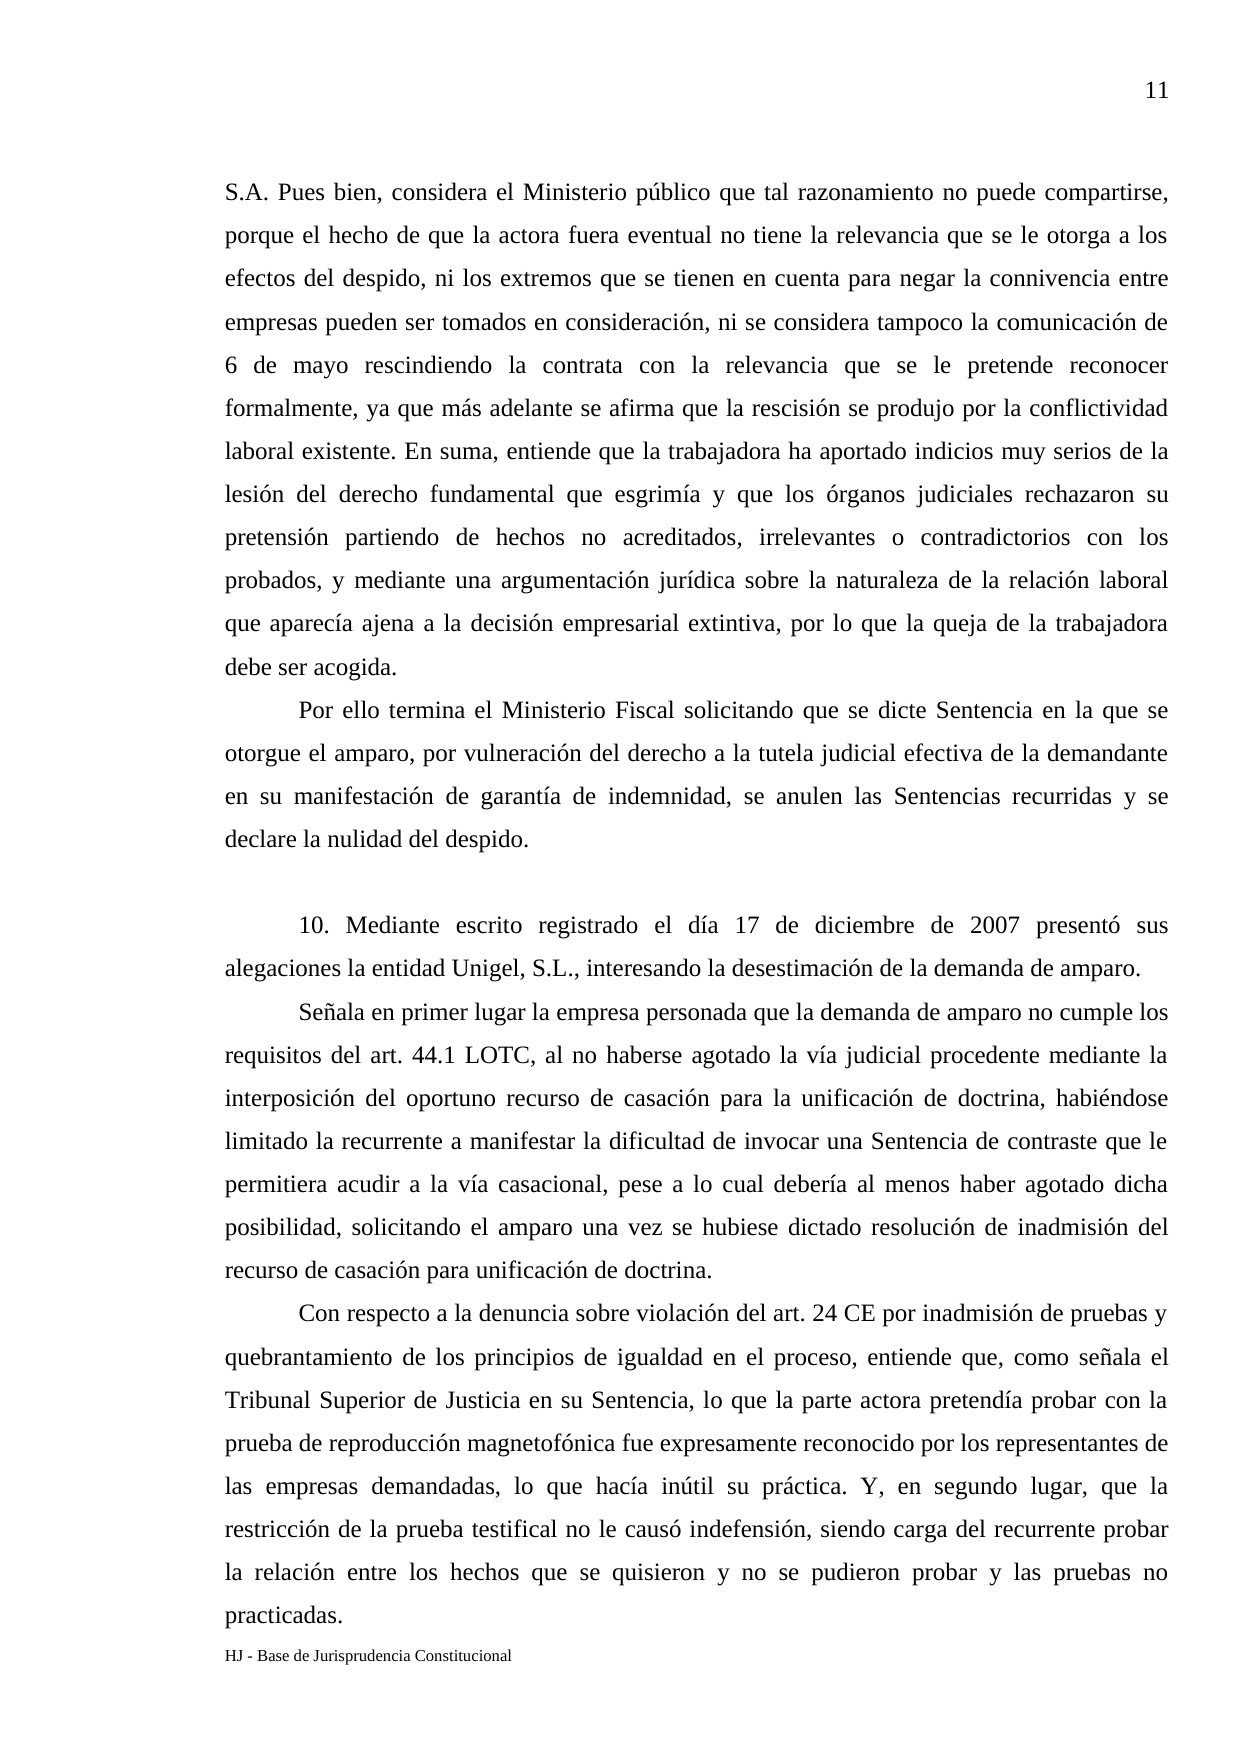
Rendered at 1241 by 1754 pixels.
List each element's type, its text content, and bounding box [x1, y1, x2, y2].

text Señala en primer lugar la empresa personada que la demanda de amparo no cumple los requisitos del art. 44.1 LOTC, al no haberse agotado la vía judicial procedente mediante la interposición del oportuno recurso de casación para la unificación de doctrina, habiéndose limitado la recurrente a manifestar la dificultad de invocar una Sentencia de contraste que le permitiera acudir a la vía casacional, pese a lo cual debería al menos haber agotado dicha posibilidad, solicitando el amparo una vez se hubiese dictado resolución de inadmisión del recurso de casación para unificación de doctrina. [224, 997, 1169, 1284]
text Por ello termina el Ministerio Fiscal solicitando que se dicte Sentencia en la que se otorgue el amparo, por vulneración del derecho a la tutela judicial efectiva de la demandante en su manifestación de garantía de indemnidad, se anulen las Sentencias recurridas y se declare la nulidad del despido. [224, 695, 1169, 853]
text Con respecto a la denuncia sobre violación del art. 24 CE por inadmisión de pruebas y quebrantamiento de los principios de igualdad en el proceso, entiende que, como señala el Tribunal Superior de Justicia en su Sentencia, lo que la parte actora pretendía probar con la prueba de reproducción magnetofónica fue expresamente reconocido por los representantes de las empresas demandadas, lo que hacía inútil su práctica. Y, en segundo lugar, que la restricción de la prueba testifical no le causó indefensión, siendo carga del recurrente probar la relación entre los hechos que se quisieron y no se pudieron probar y las pruebas no practicadas. [224, 1298, 1169, 1629]
text 10. Mediante escrito registrado el día 17 de diciembre de 2007 presentó sus alegaciones la entidad Unigel, S.L., interesando la desestimación de la demanda de amparo. [224, 910, 1169, 982]
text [224, 177, 1169, 680]
